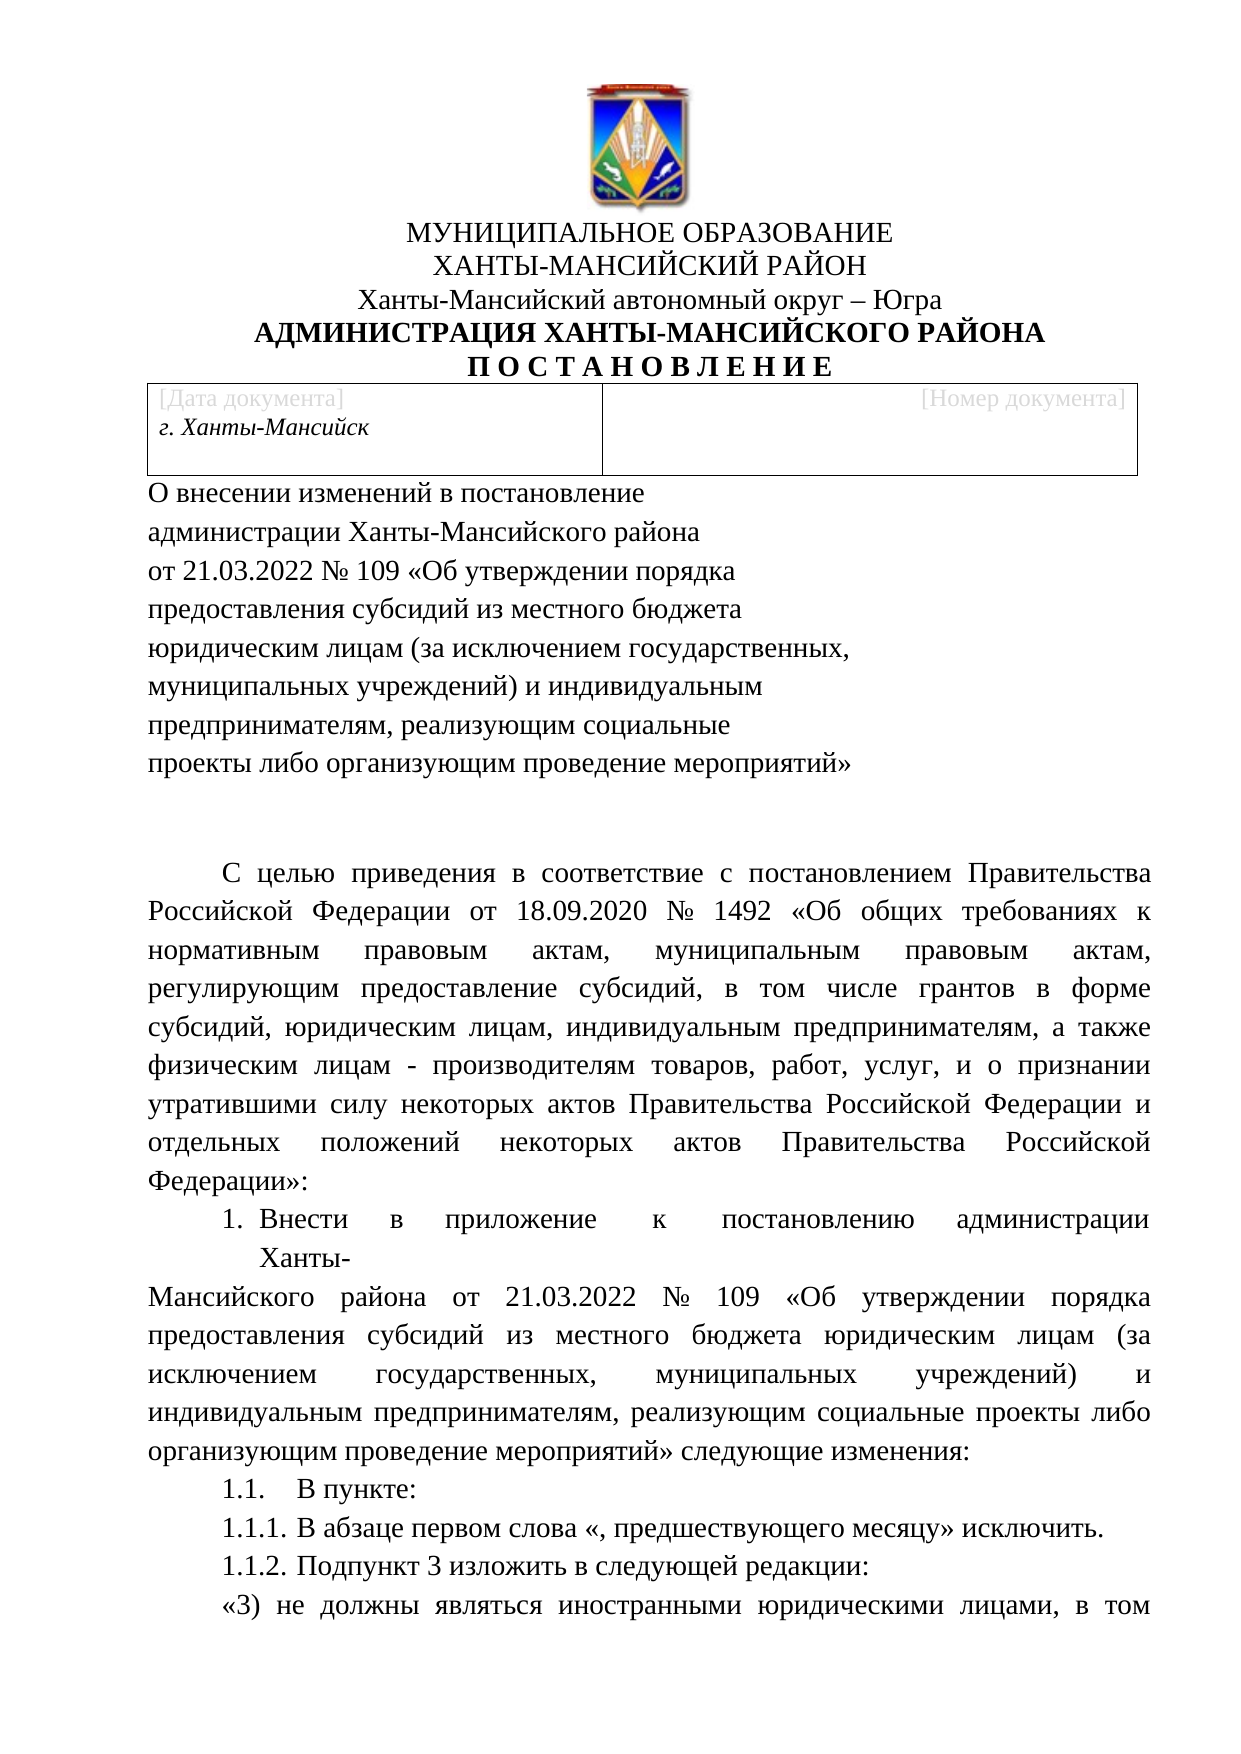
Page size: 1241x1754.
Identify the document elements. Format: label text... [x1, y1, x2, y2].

text П О С Т А Н О В Л Е Н И Е [148, 349, 1152, 382]
text Мансийского района от 21.03.2022 № 109 «Об утверждении порядка предоставления субсидий из местного бюджета юридическим лицам (за исключением государственных, муниципальных учреждений) и индивидуальным предпринимателям, реализующим социальные проекты либо организующим проведение мероприятий» следующие изменения: [148, 1279, 1152, 1466]
picture [586, 84, 695, 216]
list Подпункт 3 изложить в следующей редакции: [221, 1548, 1152, 1582]
list В пункте: [221, 1471, 1152, 1505]
table_header [Дата документа] г. Ханты-Мансийск [148, 384, 602, 474]
list В абзаце первом слова «, предшествующего месяцу» исключить. [221, 1510, 1152, 1543]
text О внесении изменений в постановление [148, 476, 1152, 509]
text МУНИЦИПАЛЬНОЕ ОБРАЗОВАНИЕ [148, 215, 1152, 248]
text предоставления субсидий из местного бюджета [148, 591, 1152, 625]
table_header [Номер документа] [603, 384, 1137, 474]
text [148, 1587, 1152, 1621]
text проекты либо организующим проведение мероприятий» [148, 745, 1152, 779]
text ХАНТЫ-МАНСИЙСКИЙ РАЙОН [148, 248, 1152, 282]
text муниципальных учреждений) и индивидуальным [148, 668, 1152, 702]
text администрации Ханты-Мансийского района [148, 514, 1152, 548]
text юридическим лицам (за исключением государственных, [148, 630, 1152, 663]
text АДМИНИСТРАЦИЯ ХАНТЫ-МАНСИЙСКОГО РАЙОНА [148, 315, 1152, 349]
text Ханты-Мансийский автономный округ – Югра [148, 282, 1152, 315]
list Внести в приложение к постановлению администрации Ханты- [221, 1202, 1152, 1274]
text С целью приведения в соответствие с постановлением Правительства Российской Федерации от 18.09.2020 № 1492 «Об общих требованиях к нормативным правовым актам, муниципальным правовым актам, регулирующим предоставление субсидий, в том числе грантов в форме субсидий, юридическим лицам, индивидуальным предпринимателям, а также физическим лицам - производителям товаров, работ, услуг, и о признании утратившими силу некоторых актов Правительства Российской Федерации и отдельных положений некоторых актов Правительства Российской Федерации»: [148, 855, 1152, 1197]
text от 21.03.2022 № 109 «Об утверждении порядка [148, 553, 1152, 586]
text предпринимателям, реализующим социальные [148, 707, 1152, 740]
